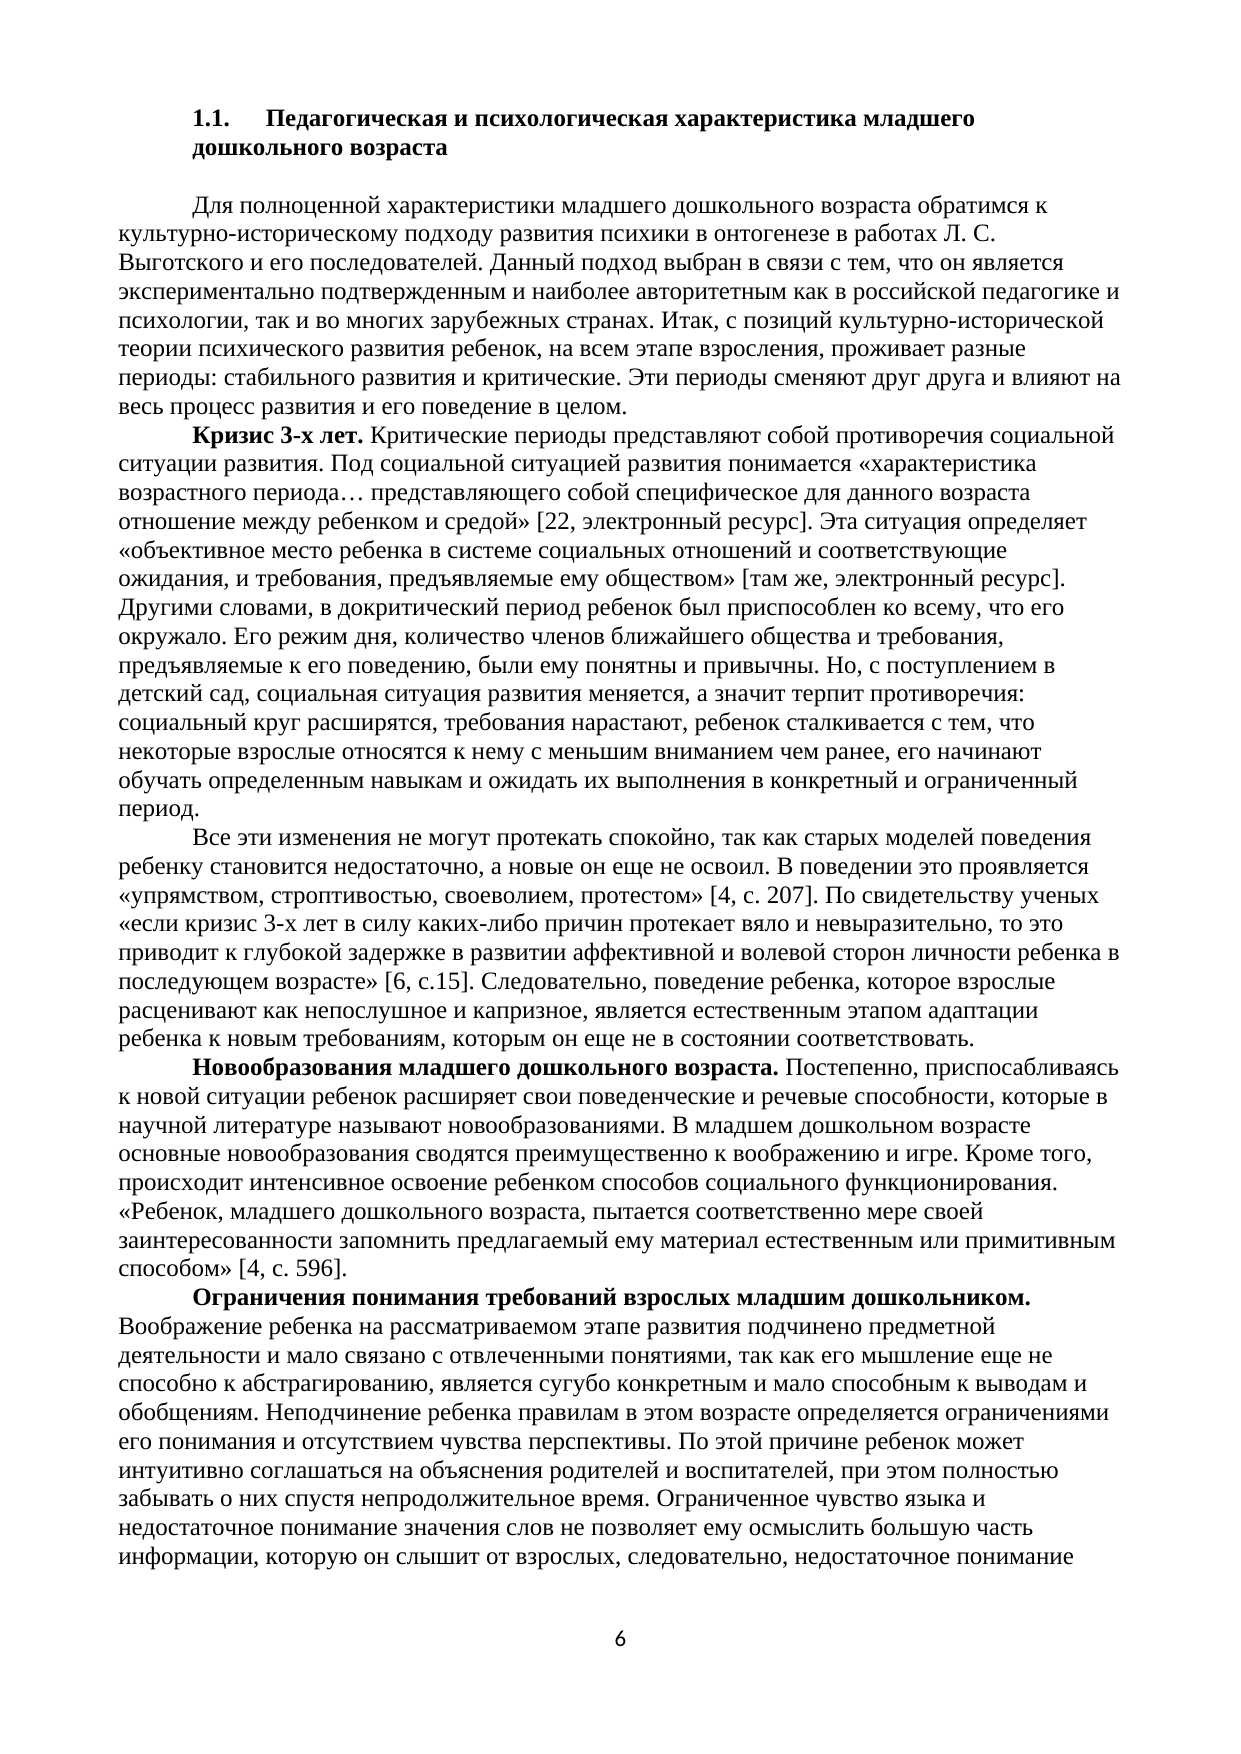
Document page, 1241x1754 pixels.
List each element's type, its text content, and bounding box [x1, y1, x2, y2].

text Новообразования младшего дошкольного возраста. Постепенно, приспосабливаясь к новой ситуации ребенок расширяет свои поведенческие и речевые способности, которые в научной литературе называют новообразованиями. В младшем дошкольном возрасте основные новообразования сводятся преимущественно к воображению и игре. Кроме того, происходит интенсивное освоение ребенком способов социального функционирования. «Ребенок, младшего дошкольного возраста, пытается соответственно мере своей заинтересованности запомнить предлагаемый ему материал естественным или примитивным способом» [4, с. 596]. [118, 1052, 1122, 1282]
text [118, 1282, 1122, 1570]
text Все эти изменения не могут протекать спокойно, так как старых моделей поведения ребенку становится недостаточно, а новые он еще не освоил. В поведении это проявляется «упрямством, строптивостью, своеволием, протестом» [4, с. 207]. По свидетельству ученых «если кризис 3-х лет в силу каких-либо причин протекает вяло и невыразительно, то это приводит к глубокой задержке в развитии аффективной и волевой сторон личности ребенка в последующем возрасте» [6, с.15]. Следовательно, поведение ребенка, которое взрослые расценивают как непослушное и капризное, является естественным этапом адаптации ребенка к новым требованиям, которым он еще не в состоянии соответствовать. [118, 822, 1122, 1052]
text Кризис 3-х лет. Критические периоды представляют собой противоречия социальной ситуации развития. Под социальной ситуацией развития понимается «характеристика возрастного периода… представляющего собой специфическое для данного возраста отношение между ребенком и средой» [22, электронный ресурс]. Эта ситуация определяет «объективное место ребенка в системе социальных отношений и соответствующие ожидания, и требования, предъявляемые ему обществом» [там же, электронный ресурс]. Другими словами, в докритический период ребенок был приспособлен ко всему, что его окружало. Его режим дня, количество членов ближайшего общества и требования, предъявляемые к его поведению, были ему понятны и привычны. Но, с поступлением в детский сад, социальная ситуация развития меняется, а значит терпит противоречия: социальный круг расширятся, требования нарастают, ребенок сталкивается с тем, что некоторые взрослые относятся к нему с меньшим вниманием чем ранее, его начинают обучать определенным навыкам и ожидать их выполнения в конкретный и ограниченный период. [118, 420, 1122, 822]
list Педагогическая и психологическая характеристика младшего дошкольного возраста [192, 103, 1122, 161]
text Для полноценной характеристики младшего дошкольного возраста обратимся к культурно-историческому подходу развития психики в онтогенезе в работах Л. С. Выготского и его последователей. Данный подход выбран в связи с тем, что он является экспериментально подтвержденным и наиболее авторитетным как в российской педагогике и психологии, так и во многих зарубежных странах. Итак, с позиций культурно-исторической теории психического развития ребенок, на всем этапе взросления, проживает разные периоды: стабильного развития и критические. Эти периоды сменяют друг друга и влияют на весь процесс развития и его поведение в целом. [118, 190, 1122, 420]
